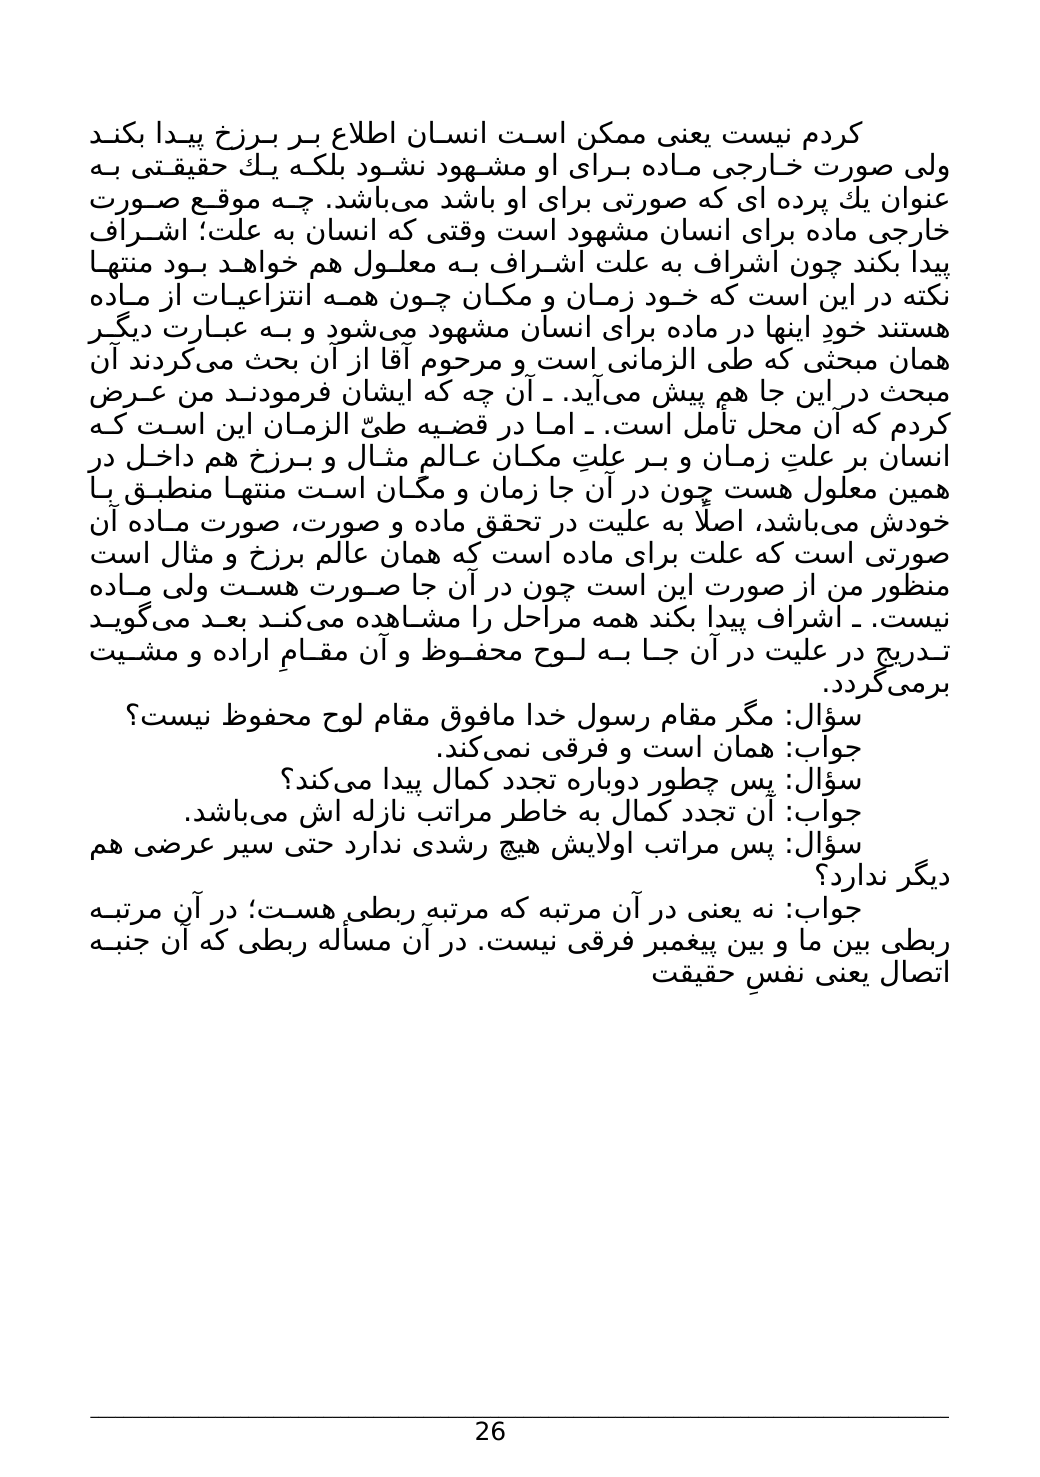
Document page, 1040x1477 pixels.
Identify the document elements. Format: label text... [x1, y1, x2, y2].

text سؤال: پس مراتب اولایش هیچ رشدى ندارد حتى سیر عرضى هم دیگر ندارد؟ [89, 828, 951, 892]
text جواب: نه یعنى در آن مرتبه كه مرتبه ربطى هست؛ در آن مرتبه ربطى بین ما و بین پیغمبر فرقى نیست. در آن مسأله ربطى كه آن جنبه اتصال یعنى نفسِ حقیقت‌ [89, 892, 951, 989]
text جواب: آن تجدد كمال به خاطر مراتب نازله اش مى‌باشد. [89, 796, 951, 828]
text كردم نیست یعنى ممكن است انسان اطلاع بر برزخ پیدا بكند ولى صورت خارجى ماده براى او مشهود نشود بلكه یك حقیقتى به عنوان یك پرده اى كه صورتى براى او باشد مى‌باشد. چه موقع صورت خارجى ماده براى انسان مشهود است وقتى كه انسان به علت؛ اشراف پیدا بكند چون اشراف به علت اشراف به معلول هم خواهد بود منتها نكته در این است كه خود زمان و مكان چون همه انتزاعیات از ماده هستند خودِ اینها در ماده براى انسان مشهود مى‌شود و به عبارت دیگر همان مبحثى كه طى الزمانى است و مرحوم آقا از آن بحث مى‌كردند آن مبحث در این جا هم پیش مى‌آید. ـ آن چه كه ایشان فرمودند من عرض كردم كه آن محل تأمل است. ـ اما در قضیه طىّ الزمان این است كه انسان بر علتِ زمان و بر علتِ مكان عالمِ مثال و برزخ هم داخل در همین معلول هست چون در آن جا زمان و مكان است منتها منطبق با خودش مى‌باشد، اصلًا به علیت در تحقق ماده و صورت، صورت ماده آن صورتى است كه علت براى ماده است كه همان عالم برزخ و مثال است منظور من از صورت این است چون در آن جا صورت هست ولى ماده نیست. ـ اشراف پیدا بكند همه مراحل را مشاهده مى‌كند بعد مى‌گوید تدریج در علیت در آن جا به لوح محفوظ و آن مقامِ اراده و مشیت برمى‌گردد. [89, 118, 951, 699]
text سؤال: مگر مقام رسول خدا مافوق مقام لوح محفوظ نیست؟ [89, 699, 951, 731]
text جواب: همان است و فرقى نمى‌كند. [89, 731, 951, 764]
text سؤال: پس چطور دوباره تجدد كمال پیدا مى‌كند؟ [89, 764, 951, 796]
